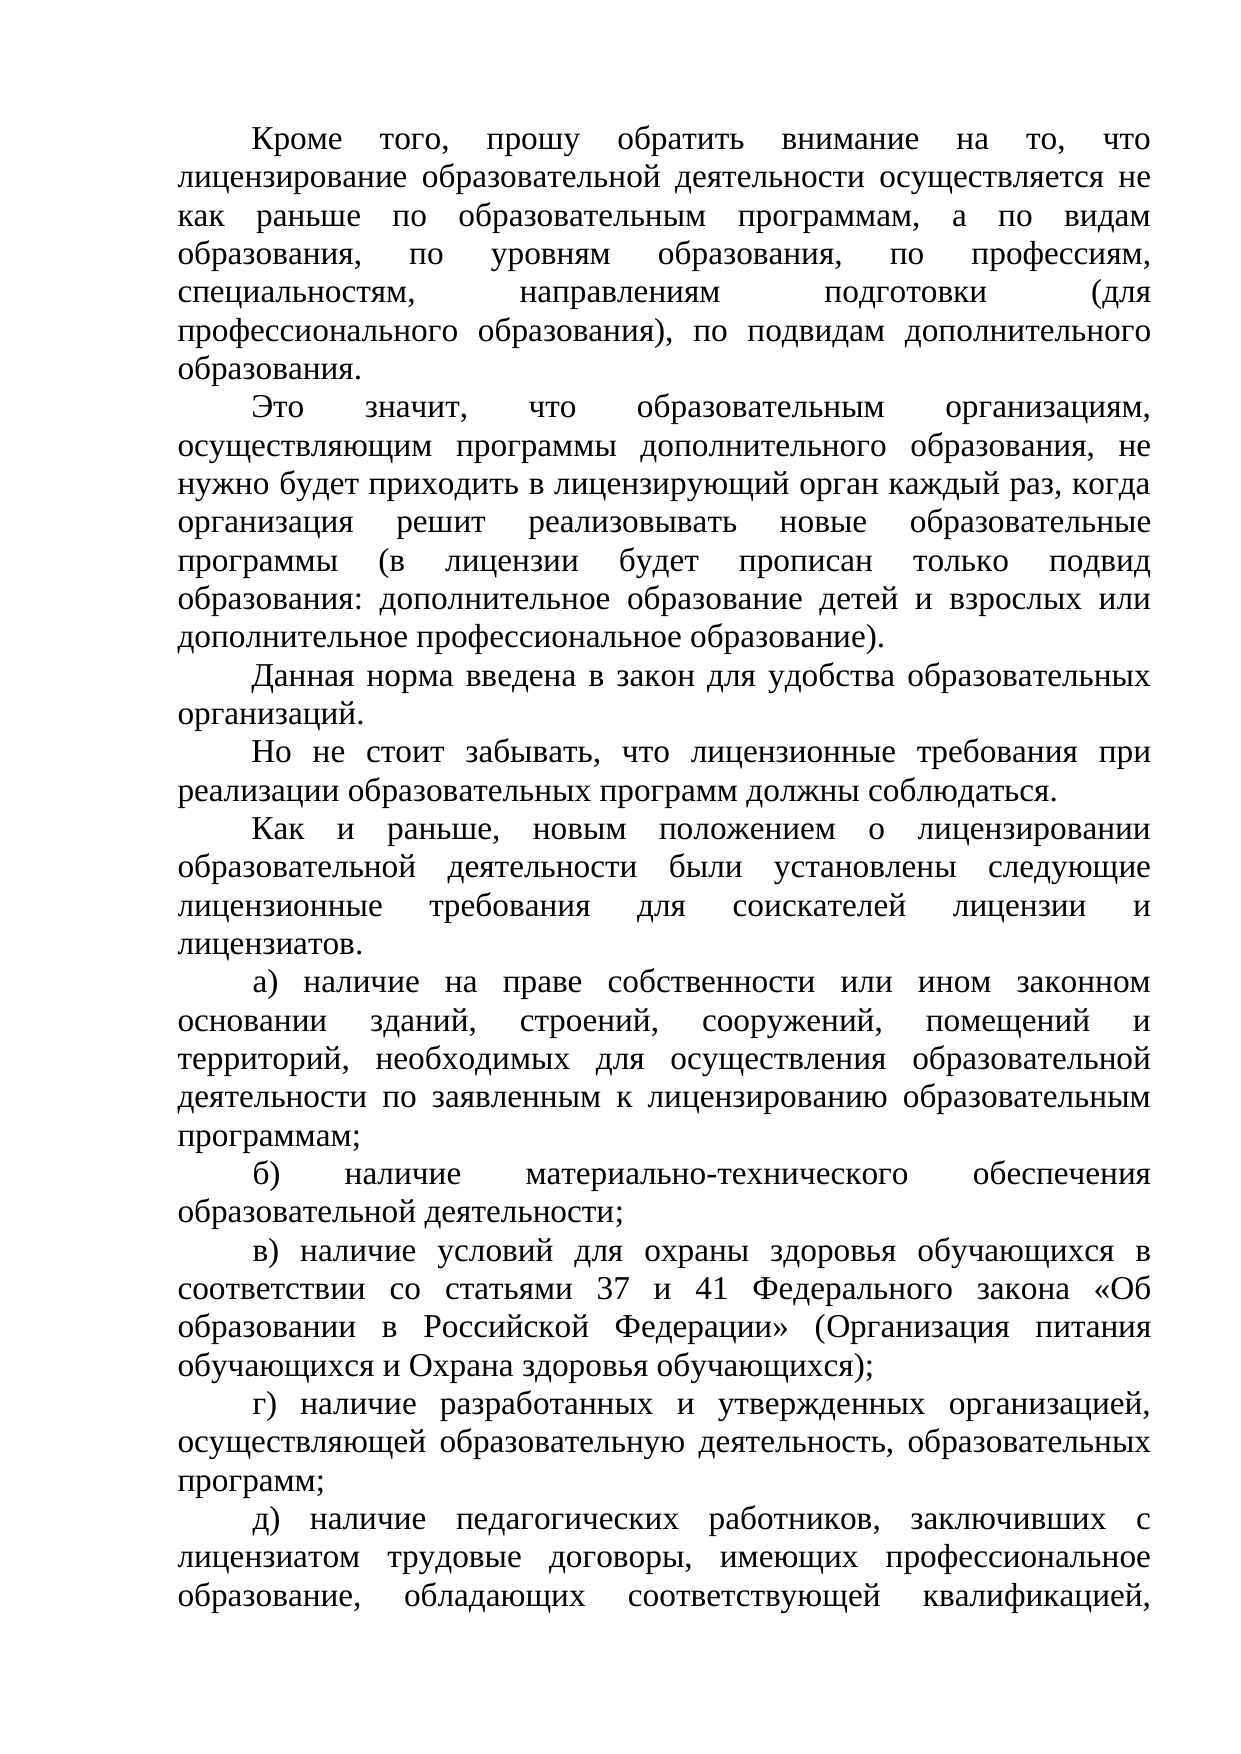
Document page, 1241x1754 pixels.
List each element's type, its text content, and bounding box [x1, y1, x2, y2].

text Как и раньше, новым положением о лицензировании образовательной деятельности были установлены следующие лицензионные требования для соискателей лицензии и лицензиатов. [177, 808, 1152, 961]
text а) наличие на праве собственности или ином законном основании зданий, строений, сооружений, помещений и территорий, необходимых для осуществления образовательной деятельности по заявленным к лицензированию образовательным программам; [177, 961, 1152, 1153]
text Но не стоит забывать, что лицензионные требования при реализации образовательных программ должны соблюдаться. [177, 731, 1152, 808]
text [177, 1498, 1152, 1613]
text Кроме того, прошу обратить внимание на то, что лицензирование образовательной деятельности осуществляется не как раньше по образовательным программам, а по видам образования, по уровням образования, по профессиям, специальностям, направлениям подготовки (для профессионального образования), по подвидам дополнительного образования. [177, 118, 1152, 386]
text б) наличие материально-технического обеспечения образовательной деятельности; [177, 1153, 1152, 1230]
text Данная норма введена в закон для удобства образовательных организаций. [177, 655, 1152, 731]
text в) наличие условий для охраны здоровья обучающихся в соответствии со статьями 37 и 41 Федерального закона «Об образовании в Российской Федерации» (Организация питания обучающихся и Охрана здоровья обучающихся); [177, 1230, 1152, 1383]
text г) наличие разработанных и утвержденных организацией, осуществляющей образовательную деятельность, образовательных программ; [177, 1383, 1152, 1498]
text Это значит, что образовательным организациям, осуществляющим программы дополнительного образования, не нужно будет приходить в лицензирующий орган каждый раз, когда организация решит реализовывать новые образовательные программы (в лицензии будет прописан только подвид образования: дополнительное образование детей и взрослых или дополнительное профессиональное образование). [177, 386, 1152, 655]
